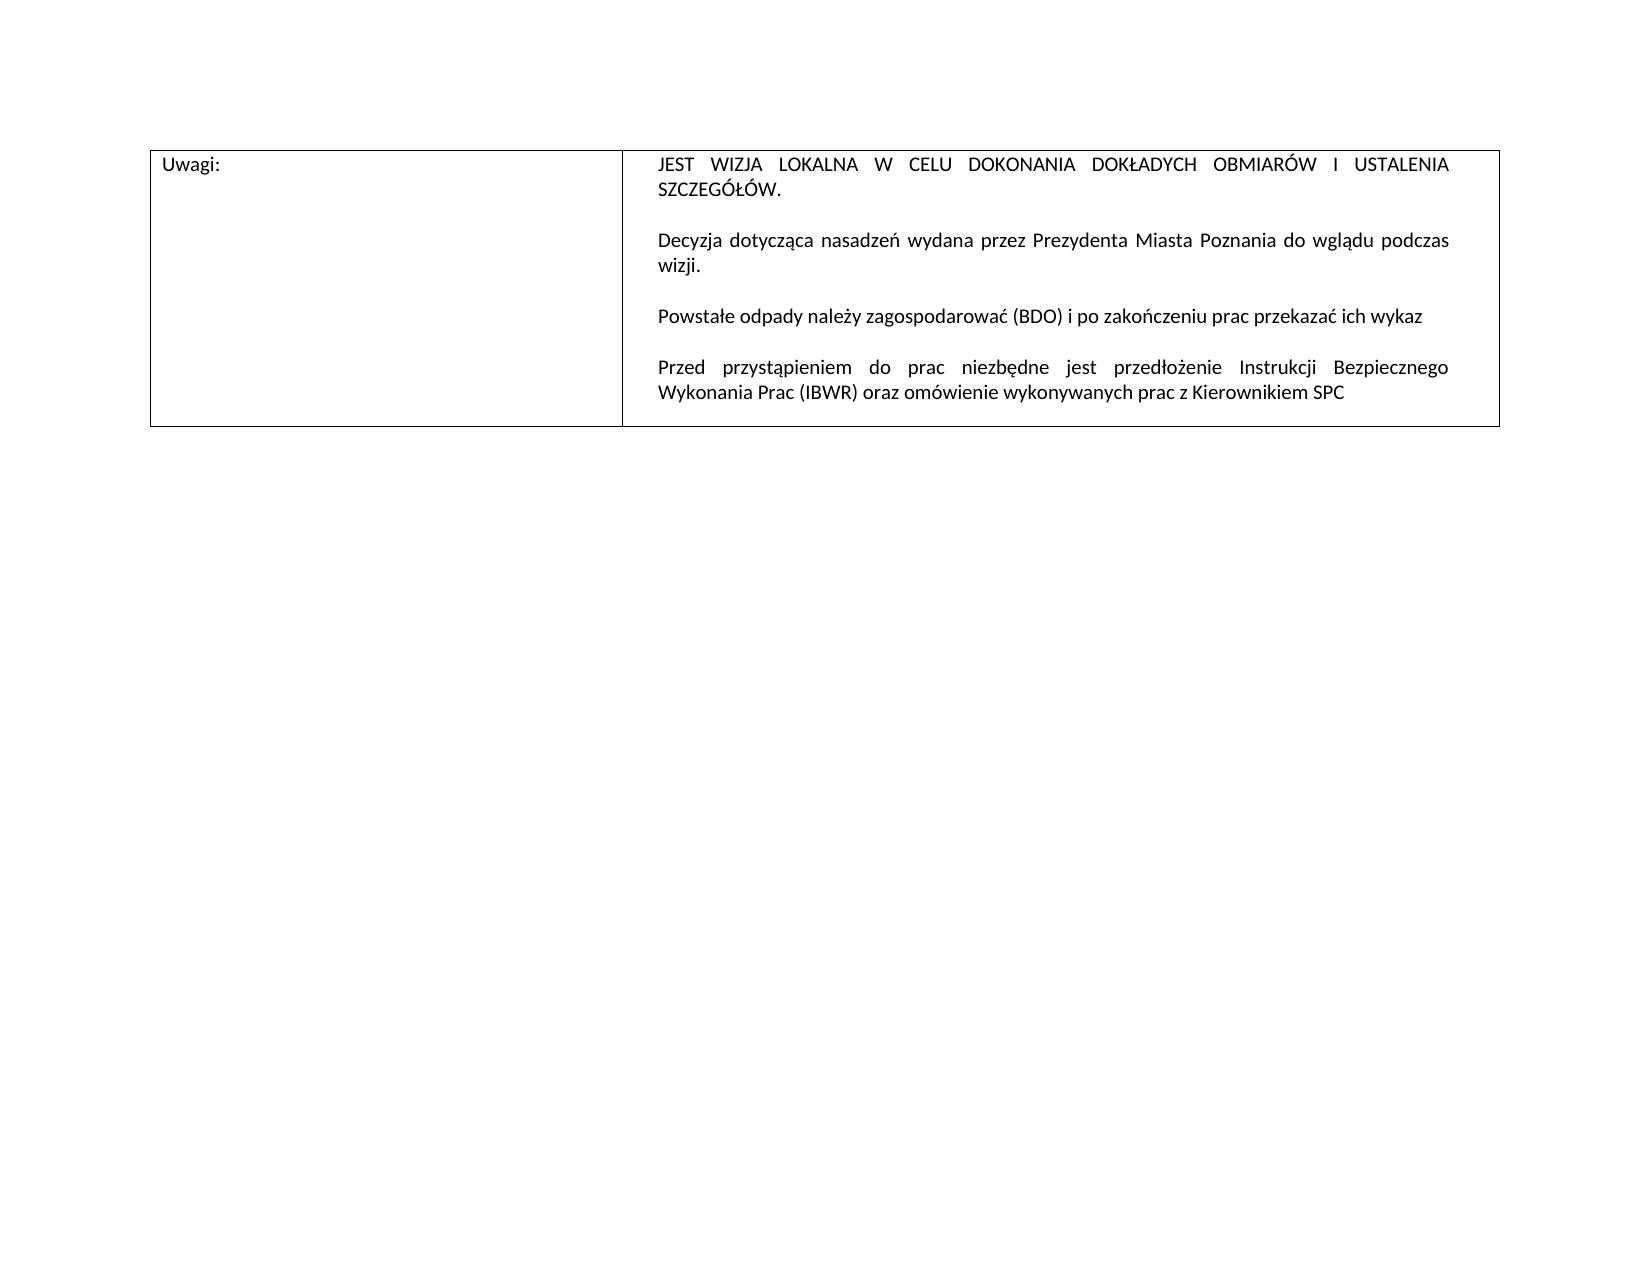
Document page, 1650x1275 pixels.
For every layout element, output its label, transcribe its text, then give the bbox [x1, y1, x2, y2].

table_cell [623, 151, 1499, 426]
table_cell Uwagi: [151, 151, 622, 426]
